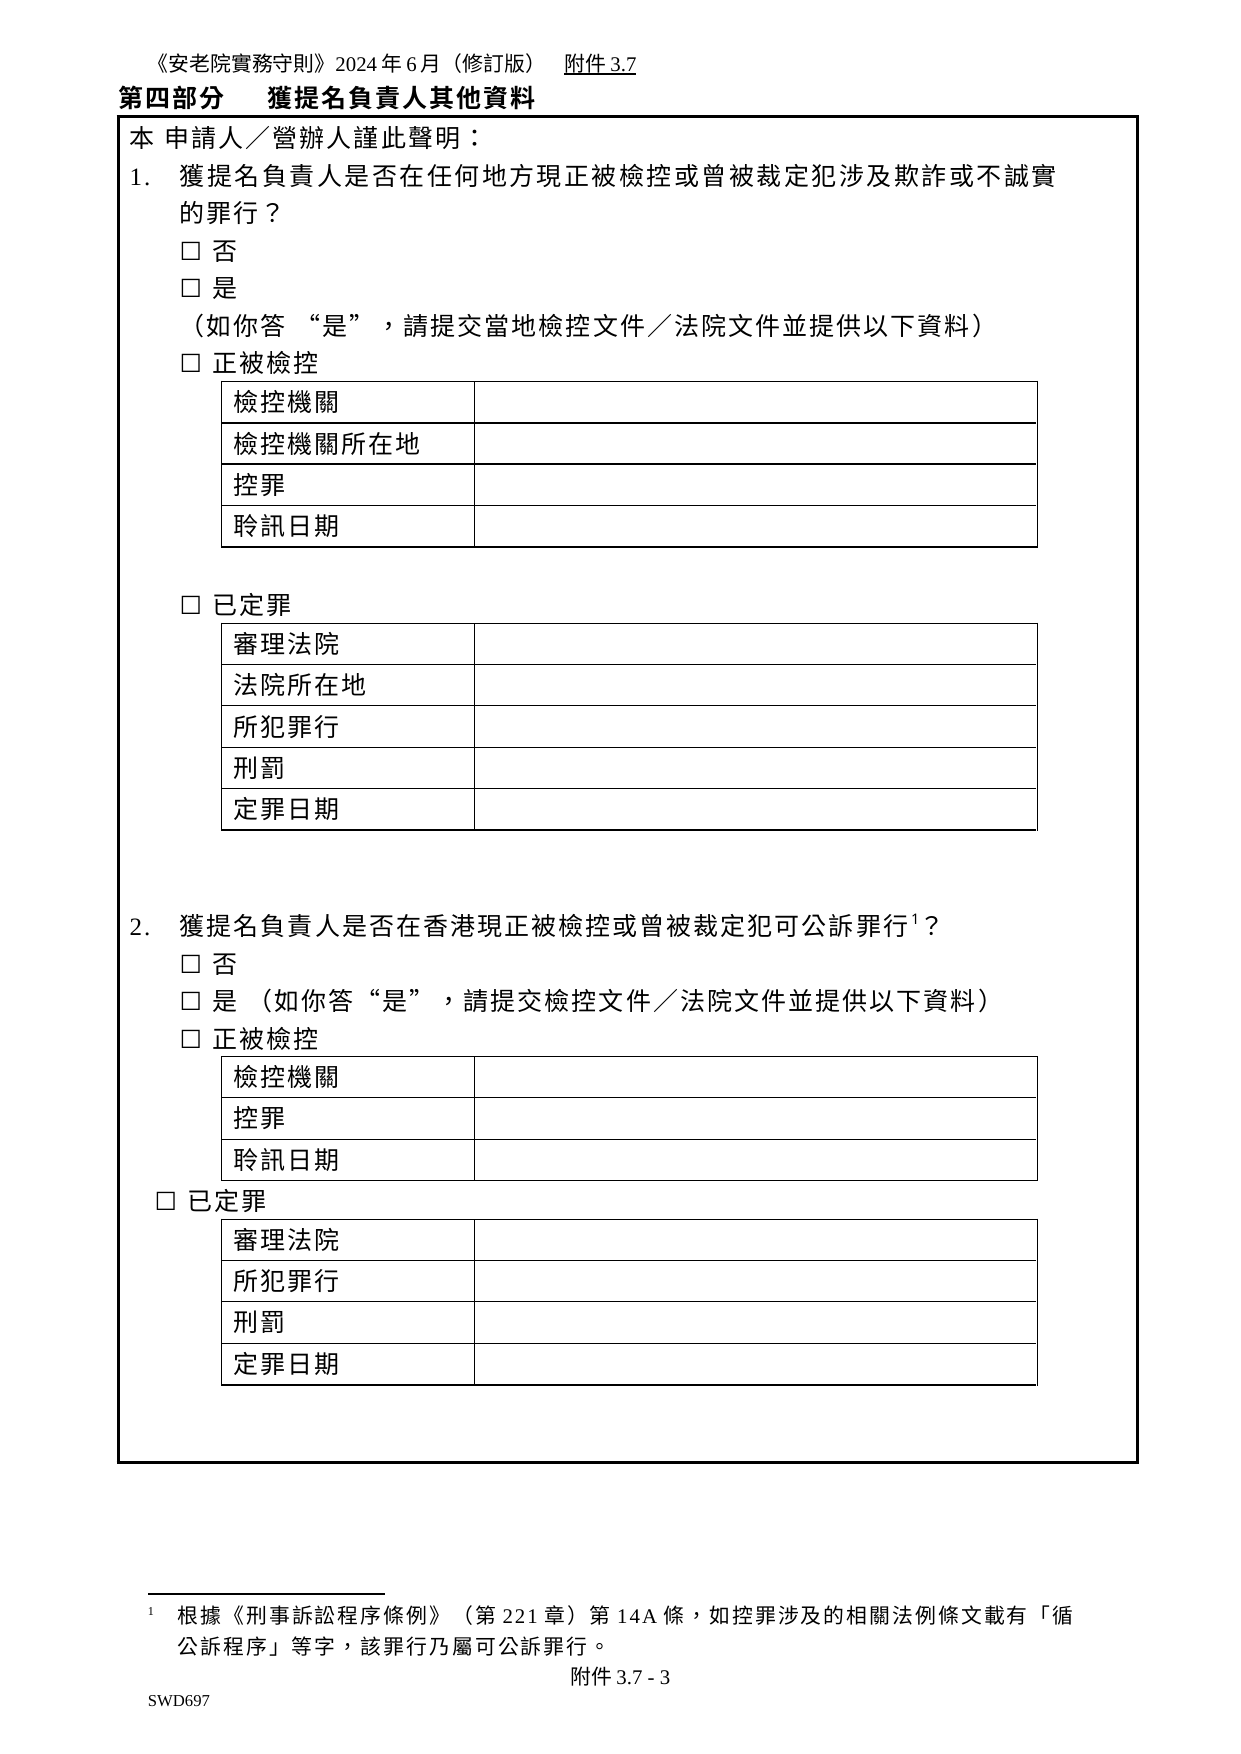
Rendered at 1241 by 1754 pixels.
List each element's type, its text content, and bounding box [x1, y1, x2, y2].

table_header 本 申請人／營辦人謹此聲明： 獲提名負責人是否在任何地方現正被檢控或曾被裁定犯涉及欺詐或不誠實的罪行？ 否 是 （如你答 “是”，請提交當地檢控文件／法院文件並提供以下資料） 正被檢控 [120, 118, 1136, 585]
text 第四部分 獲提名負責人其他資料 [118, 77, 1092, 115]
table_cell 已定罪 [120, 585, 1136, 906]
table_cell 獲提名負責人是否在香港現正被檢控或曾被裁定犯可公訴罪行？ 否 是 （如你答“是”，請提交檢控文件／法院文件並提供以下資料） 正被檢控 已定罪 [120, 906, 1136, 1461]
